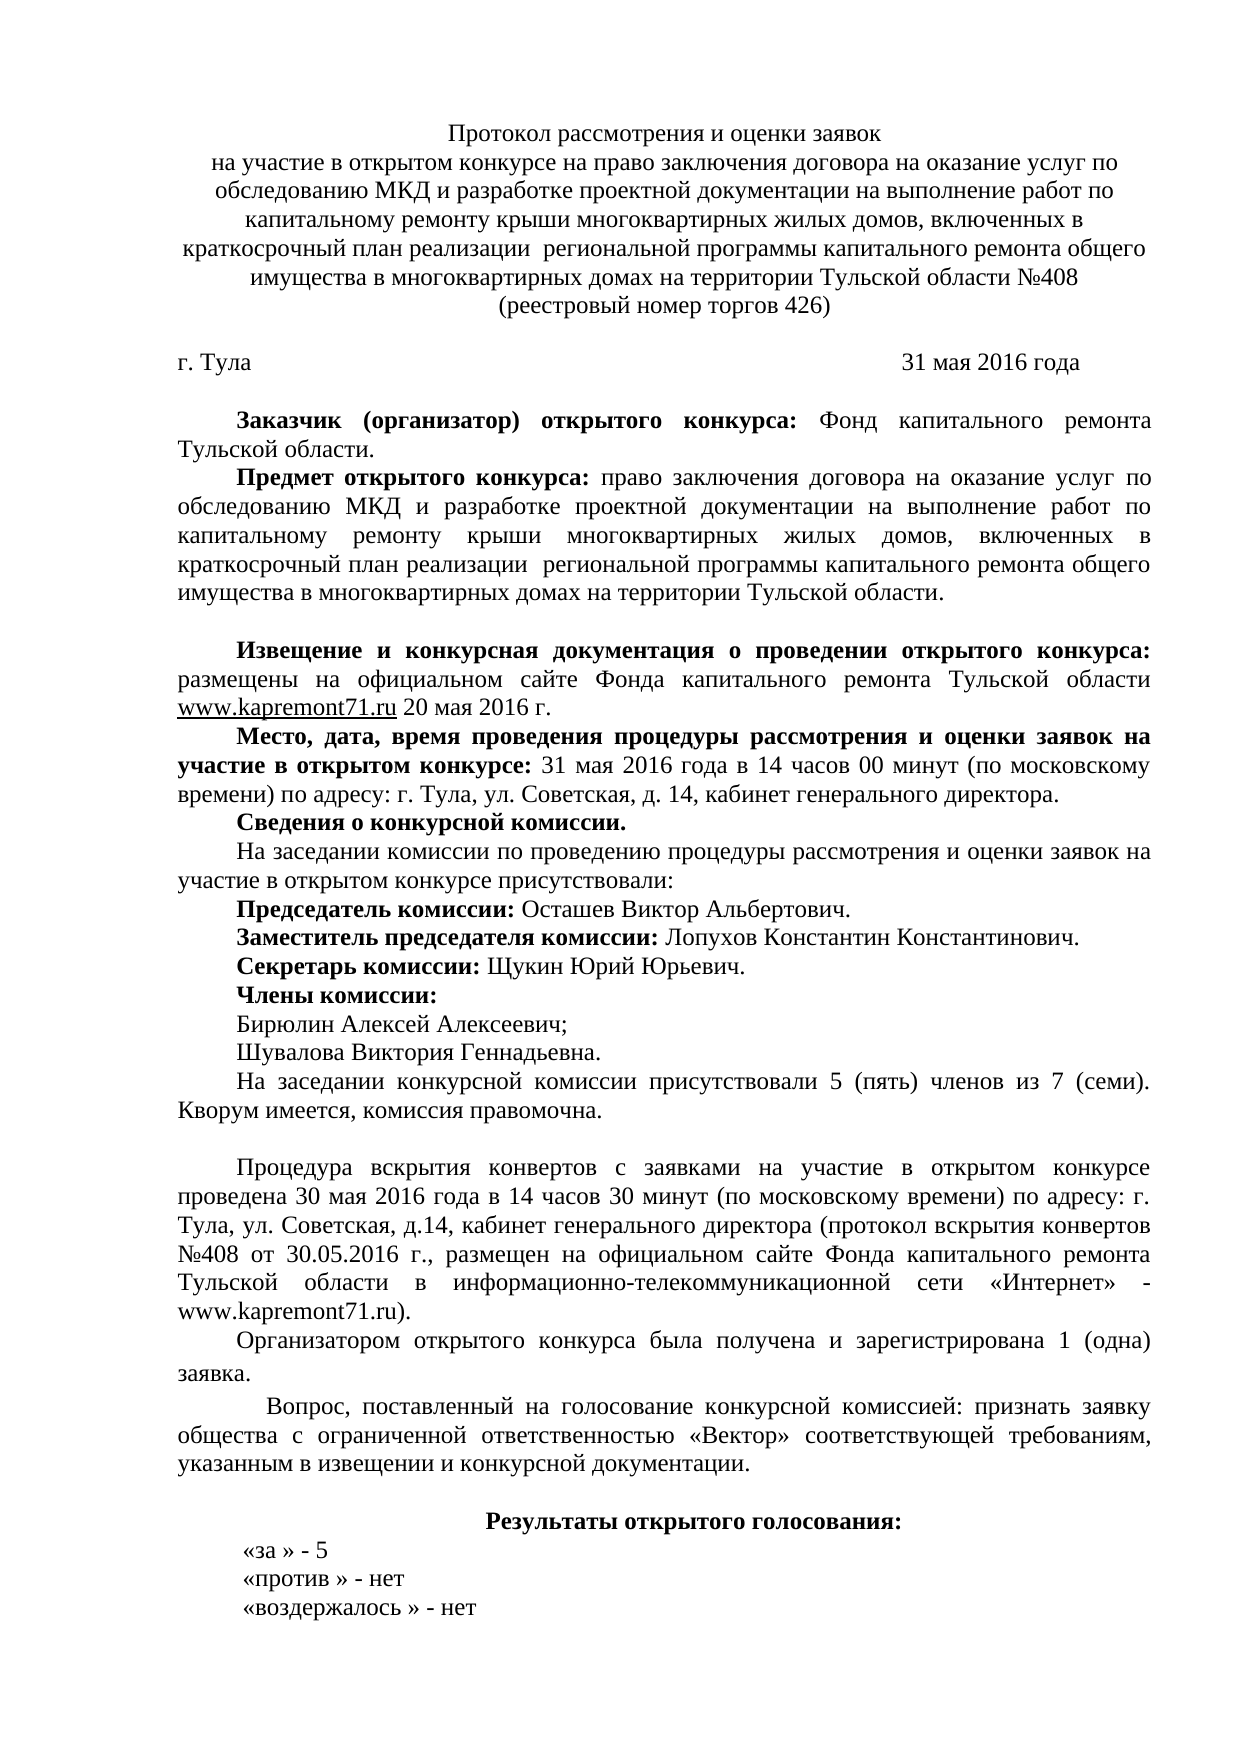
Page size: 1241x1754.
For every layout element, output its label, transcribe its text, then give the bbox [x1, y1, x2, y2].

list Шувалова Виктория Геннадьевна. [177, 1037, 1152, 1066]
text Место, дата, время проведения процедуры рассмотрения и оценки заявок на участие в открытом конкурсе: 31 мая 2016 года в 14 часов 00 минут (по московскому времени) по адресу: г. Тула, ул. Советская, д. 14, кабинет генерального директора. [177, 721, 1152, 807]
text г. Тула 31 мая 2016 года [177, 347, 1152, 376]
text На заседании комиссии по проведению процедуры рассмотрения и оценки заявок на участие в открытом конкурсе присутствовали: [177, 836, 1152, 894]
list Секретарь комиссии: Щукин Юрий Юрьевич. [177, 951, 1152, 980]
text «за » - 5 [236, 1535, 1152, 1563]
list Председатель комиссии: Осташев Виктор Альбертович. [177, 894, 1152, 922]
text «против » - нет [236, 1563, 1152, 1592]
text Протокол рассмотрения и оценки заявок [177, 118, 1152, 147]
list Члены комиссии: [177, 980, 1152, 1009]
text Вопрос, поставленный на голосование конкурсной комиссией: признать заявку общества с ограниченной ответственностью «Вектор» соответствующей требованиям, указанным в извещении и конкурсной документации. [177, 1391, 1152, 1477]
list Бирюлин Алексей Алексеевич; [177, 1009, 1152, 1037]
text «воздержалось » - нет [236, 1592, 1152, 1621]
list Сведения о конкурсной комиссии. [236, 807, 1152, 836]
text Процедура вскрытия конвертов с заявками на участие в открытом конкурсе проведена 30 мая 2016 года в 14 часов 30 минут (по московскому времени) по адресу: г. Тула, ул. Советская, д.14, кабинет генерального директора (протокол вскрытия конвертов №408 от 30.05.2016 г., размещен на официальном сайте Фонда капитального ремонта Тульской области в информационно-телекоммуникационной сети «Интернет» - www.kapremont71.ru). [177, 1152, 1152, 1325]
text Предмет открытого конкурса: право заключения договора на оказание услуг по обследованию МКД и разработке проектной документации на выполнение работ по капитальному ремонту крыши многоквартирных жилых домов, включенных в краткосрочный план реализации региональной программы капитального ремонта общего имущества в многоквартирных домах на территории Тульской области. [177, 462, 1152, 606]
list Результаты открытого голосования: [236, 1506, 1152, 1535]
text на участие в открытом конкурсе на право заключения договора на оказание услуг по обследованию МКД и разработке проектной документации на выполнение работ по капитальному ремонту крыши многоквартирных жилых домов, включенных в краткосрочный план реализации региональной программы капитального ремонта общего имущества в многоквартирных домах на территории Тульской области №408 [177, 147, 1152, 291]
text (реестровый номер торгов 426) [177, 291, 1152, 319]
list Заместитель председателя комиссии: Лопухов Константин Константинович. [177, 922, 1152, 951]
text На заседании конкурсной комиссии присутствовали 5 (пять) членов из 7 (семи). Кворум имеется, комиссия правомочна. [177, 1066, 1152, 1124]
text Организатором открытого конкурса была получена и зарегистрирована 1 (одна) заявка. [177, 1325, 1152, 1387]
list Заказчик (организатор) открытого конкурса: Фонд капитального ремонта Тульской области. [177, 405, 1152, 462]
text Извещение и конкурсная документация о проведении открытого конкурса: размещены на официальном сайте Фонда капитального ремонта Тульской области www.kapremont71.ru 20 мая 2016 г. [177, 635, 1152, 721]
